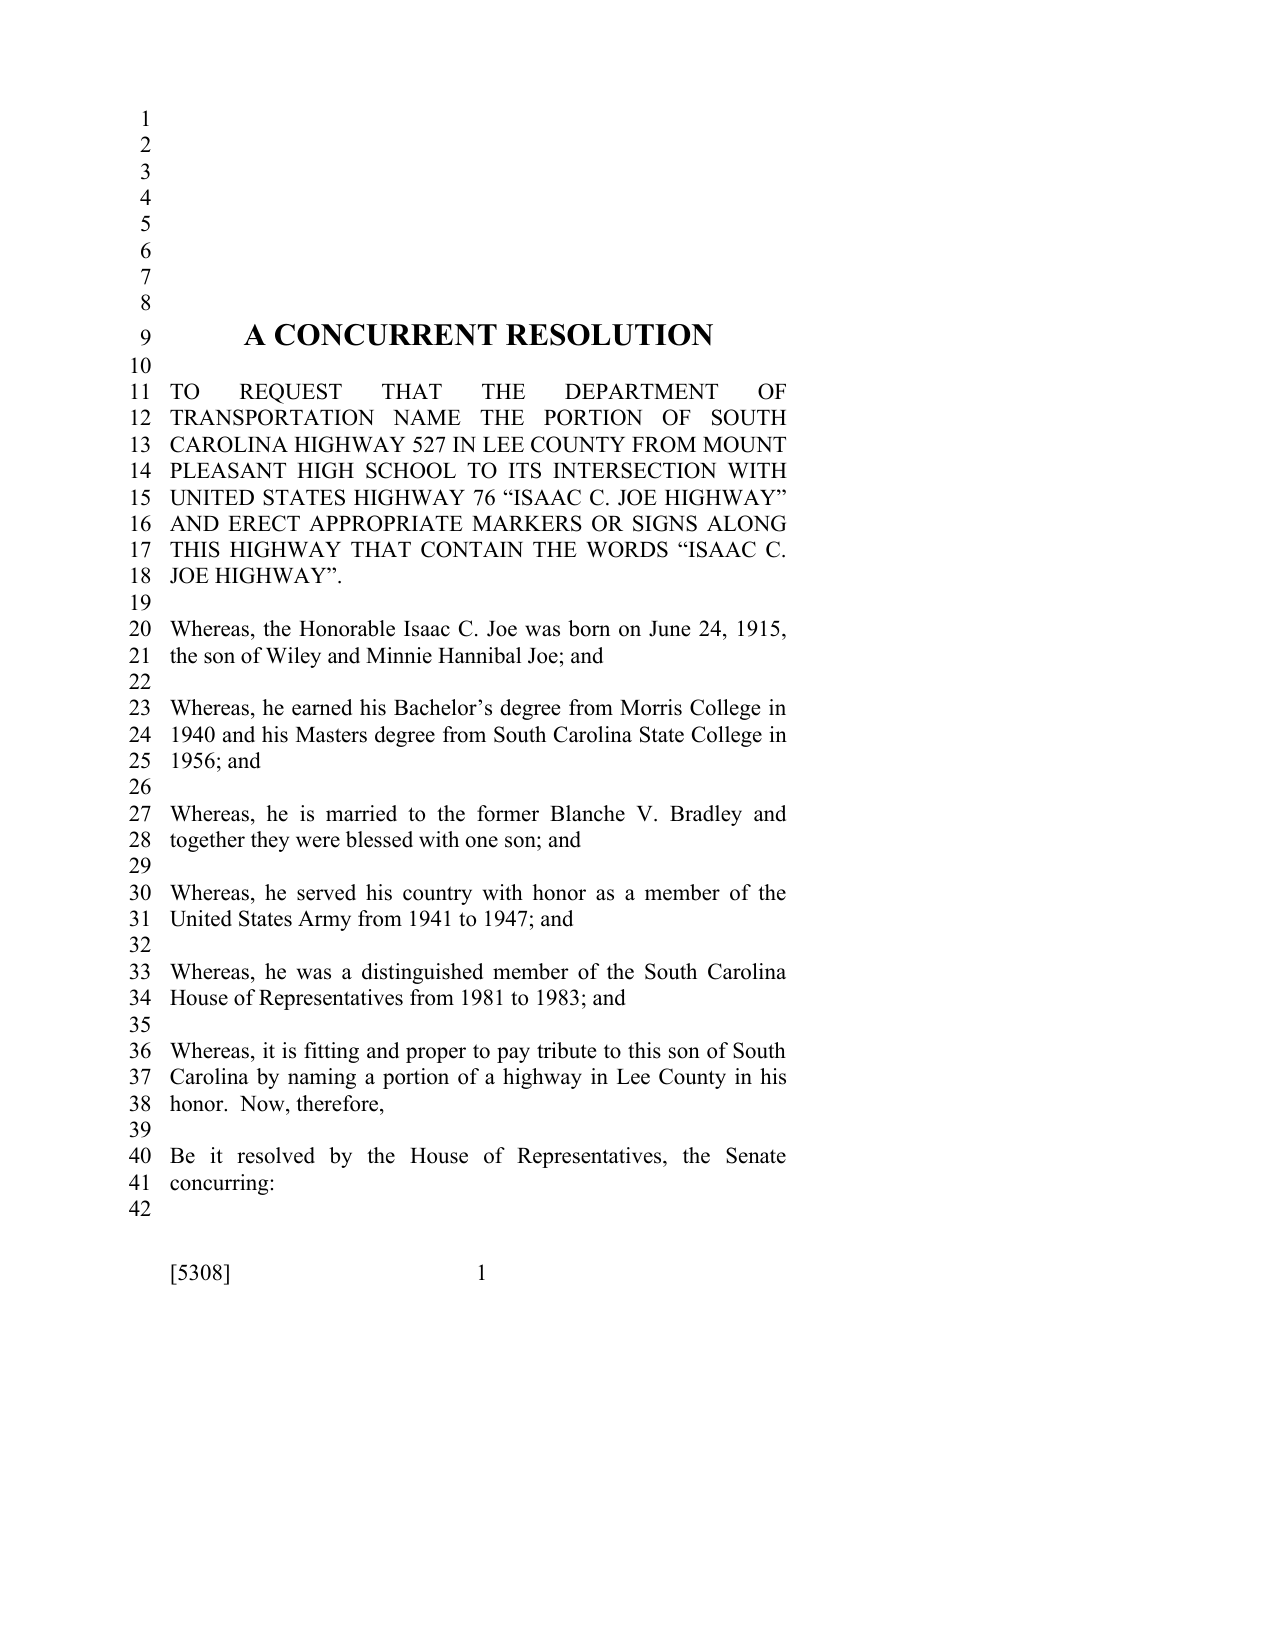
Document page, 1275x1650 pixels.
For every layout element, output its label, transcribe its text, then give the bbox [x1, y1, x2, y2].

text Be it resolved by the House of Representatives, the Senate concurring: [169, 1142, 787, 1195]
text A CONCURRENT RESOLUTION [169, 316, 787, 352]
text Whereas, it is fitting and proper to pay tribute to this son of South Carolina by naming a portion of a highway in Lee County in his honor. Now, therefore, [169, 1037, 787, 1116]
text Whereas, he was a distinguished member of the South Carolina House of Representatives from 1981 to 1983; and [169, 958, 787, 1011]
text Whereas, he served his country with honor as a member of the United States Army from 1941 to 1947; and [169, 879, 787, 932]
text Whereas, the Honorable Isaac C. Joe was born on June 24, 1915, the son of Wiley and Minnie Hannibal Joe; and [169, 615, 787, 668]
text Whereas, he is married to the former Blanche V. Bradley and together they were blessed with one son; and [169, 800, 787, 852]
text TO REQUEST THAT THE DEPARTMENT OF TRANSPORTATION NAME THE PORTION OF SOUTH CAROLINA HIGHWAY 527 IN LEE COUNTY FROM MOUNT PLEASANT HIGH SCHOOL TO ITS INTERSECTION WITH UNITED STATES HIGHWAY 76 “ISAAC C. JOE HIGHWAY” AND ERECT APPROPRIATE MARKERS OR SIGNS ALONG THIS HIGHWAY THAT CONTAIN THE WORDS “ISAAC C. JOE HIGHWAY”. [169, 378, 787, 589]
text Whereas, he earned his Bachelor’s degree from Morris College in 1940 and his Masters degree from South Carolina State College in 1956; and [169, 694, 787, 773]
